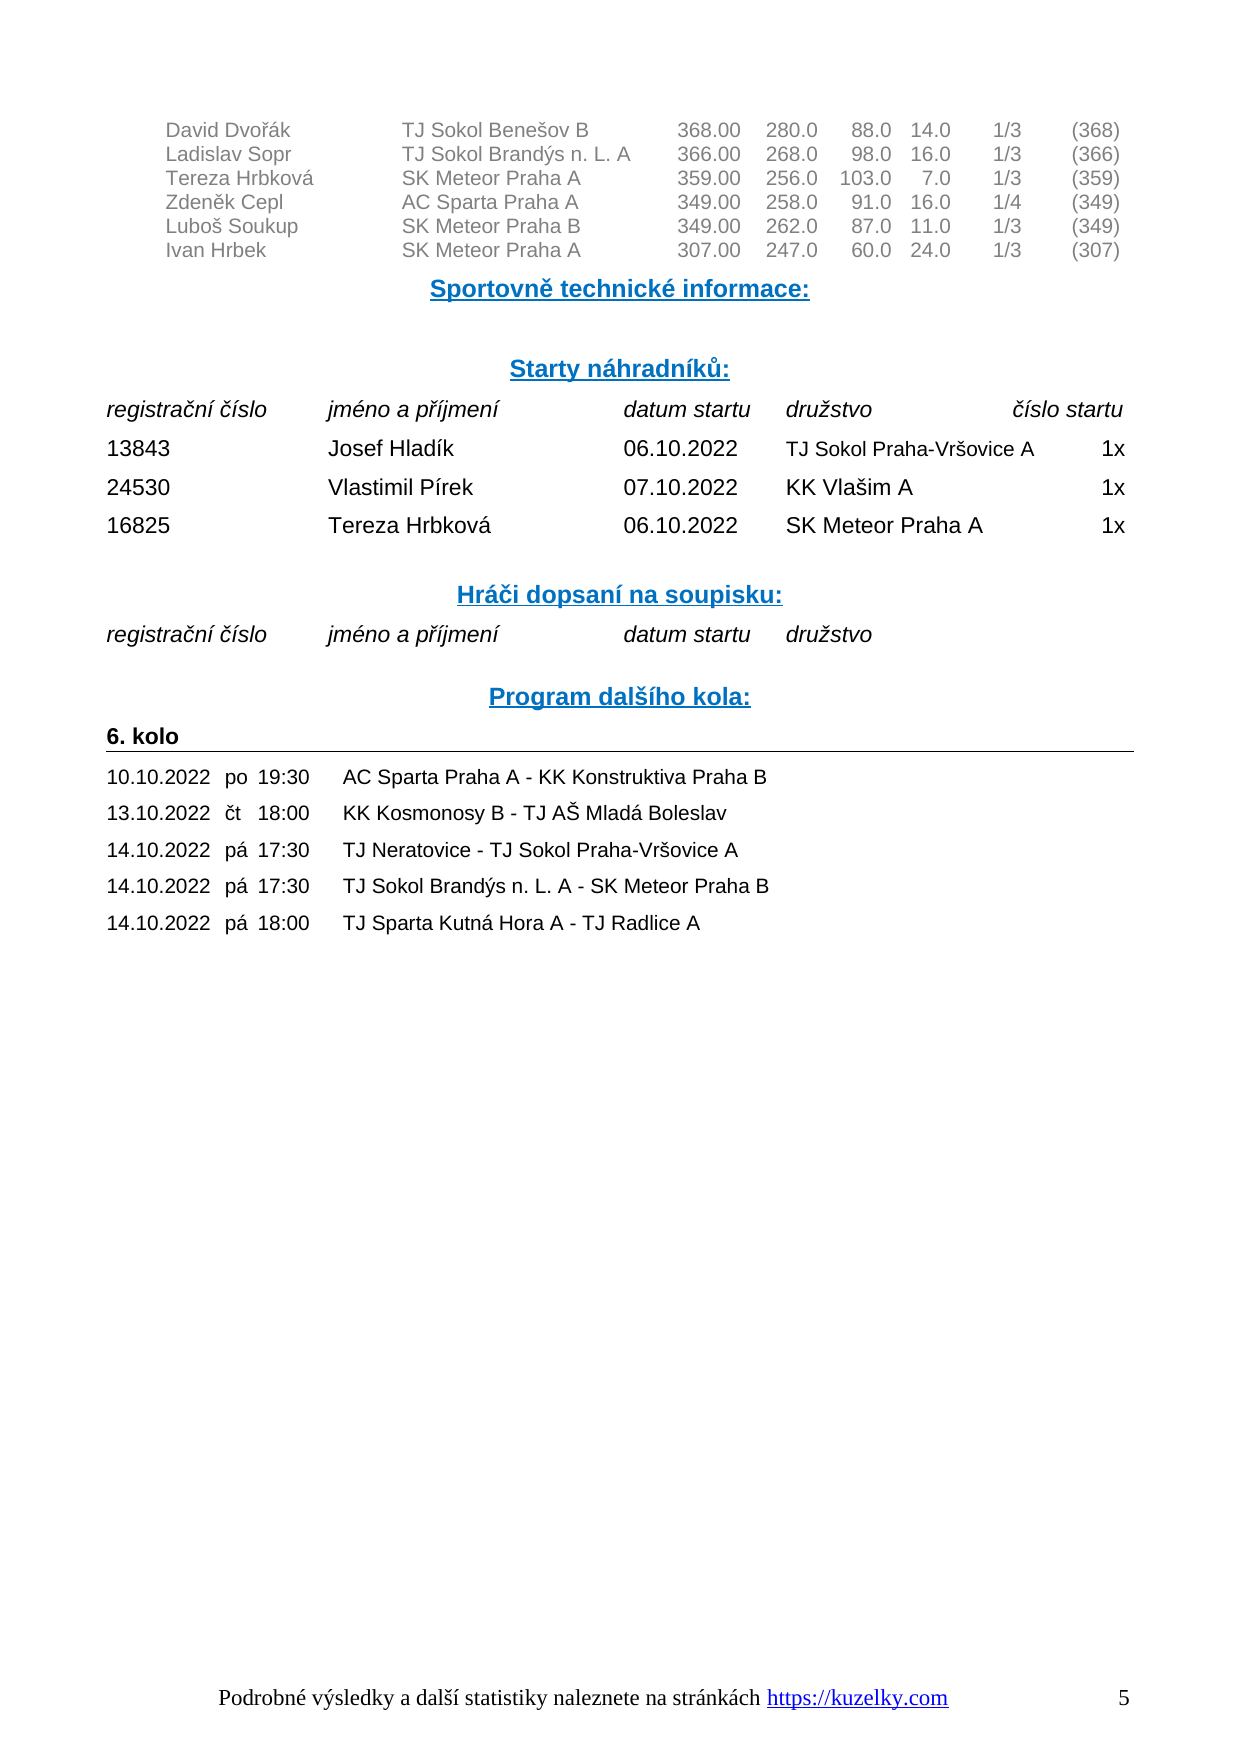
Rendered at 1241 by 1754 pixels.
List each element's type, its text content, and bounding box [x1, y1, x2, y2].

text Starty náhradníků: [94, 354, 1145, 383]
text 14.10.2022 pá 17:30 TJ Neratovice - TJ Sokol Praha-Vršovice A [106, 838, 1134, 862]
text registrační číslo jméno a příjmení datum startu družstvo [106, 621, 1134, 647]
text Ivan Hrbek SK Meteor Praha A 307.00 247.0 60.0 24.0 1/3 (307) [106, 238, 1134, 262]
text 10.10.2022 po 19:30 AC Sparta Praha A - KK Konstruktiva Praha B [106, 765, 1134, 789]
text Program dalšího kola: [94, 682, 1145, 710]
text Luboš Soukup SK Meteor Praha B 349.00 262.0 87.0 11.0 1/3 (349) [106, 214, 1134, 238]
text 6. kolo [106, 723, 1134, 751]
text 24530 Vlastimil Pírek 07.10.2022 KK Vlašim A 1x [106, 473, 1134, 500]
text 16825 Tereza Hrbková 06.10.2022 SK Meteor Praha A 1x [106, 512, 1134, 539]
text 13.10.2022 čt 18:00 KK Kosmonosy B - TJ AŠ Mladá Boleslav [106, 801, 1134, 825]
text Ladislav Sopr TJ Sokol Brandýs n. L. A 366.00 268.0 98.0 16.0 1/3 (366) [106, 142, 1134, 166]
text Zdeněk Cepl AC Sparta Praha A 349.00 258.0 91.0 16.0 1/4 (349) [106, 190, 1134, 214]
text registrační číslo jméno a příjmení datum startu družstvo číslo startu [106, 396, 1134, 422]
text 14.10.2022 pá 17:30 TJ Sokol Brandýs n. L. A - SK Meteor Praha B [106, 874, 1134, 898]
text 14.10.2022 pá 18:00 TJ Sparta Kutná Hora A - TJ Radlice A [106, 911, 1134, 934]
text David Dvořák TJ Sokol Benešov B 368.00 280.0 88.0 14.0 1/3 (368) [106, 118, 1134, 142]
text Tereza Hrbková SK Meteor Praha A 359.00 256.0 103.0 7.0 1/3 (359) [106, 166, 1134, 190]
text Sportovně technické informace: [94, 274, 1145, 303]
text Hráči dopsaní na soupisku: [94, 551, 1145, 609]
text 13843 Josef Hladík 06.10.2022 TJ Sokol Praha-Vršovice A 1x [106, 434, 1134, 461]
